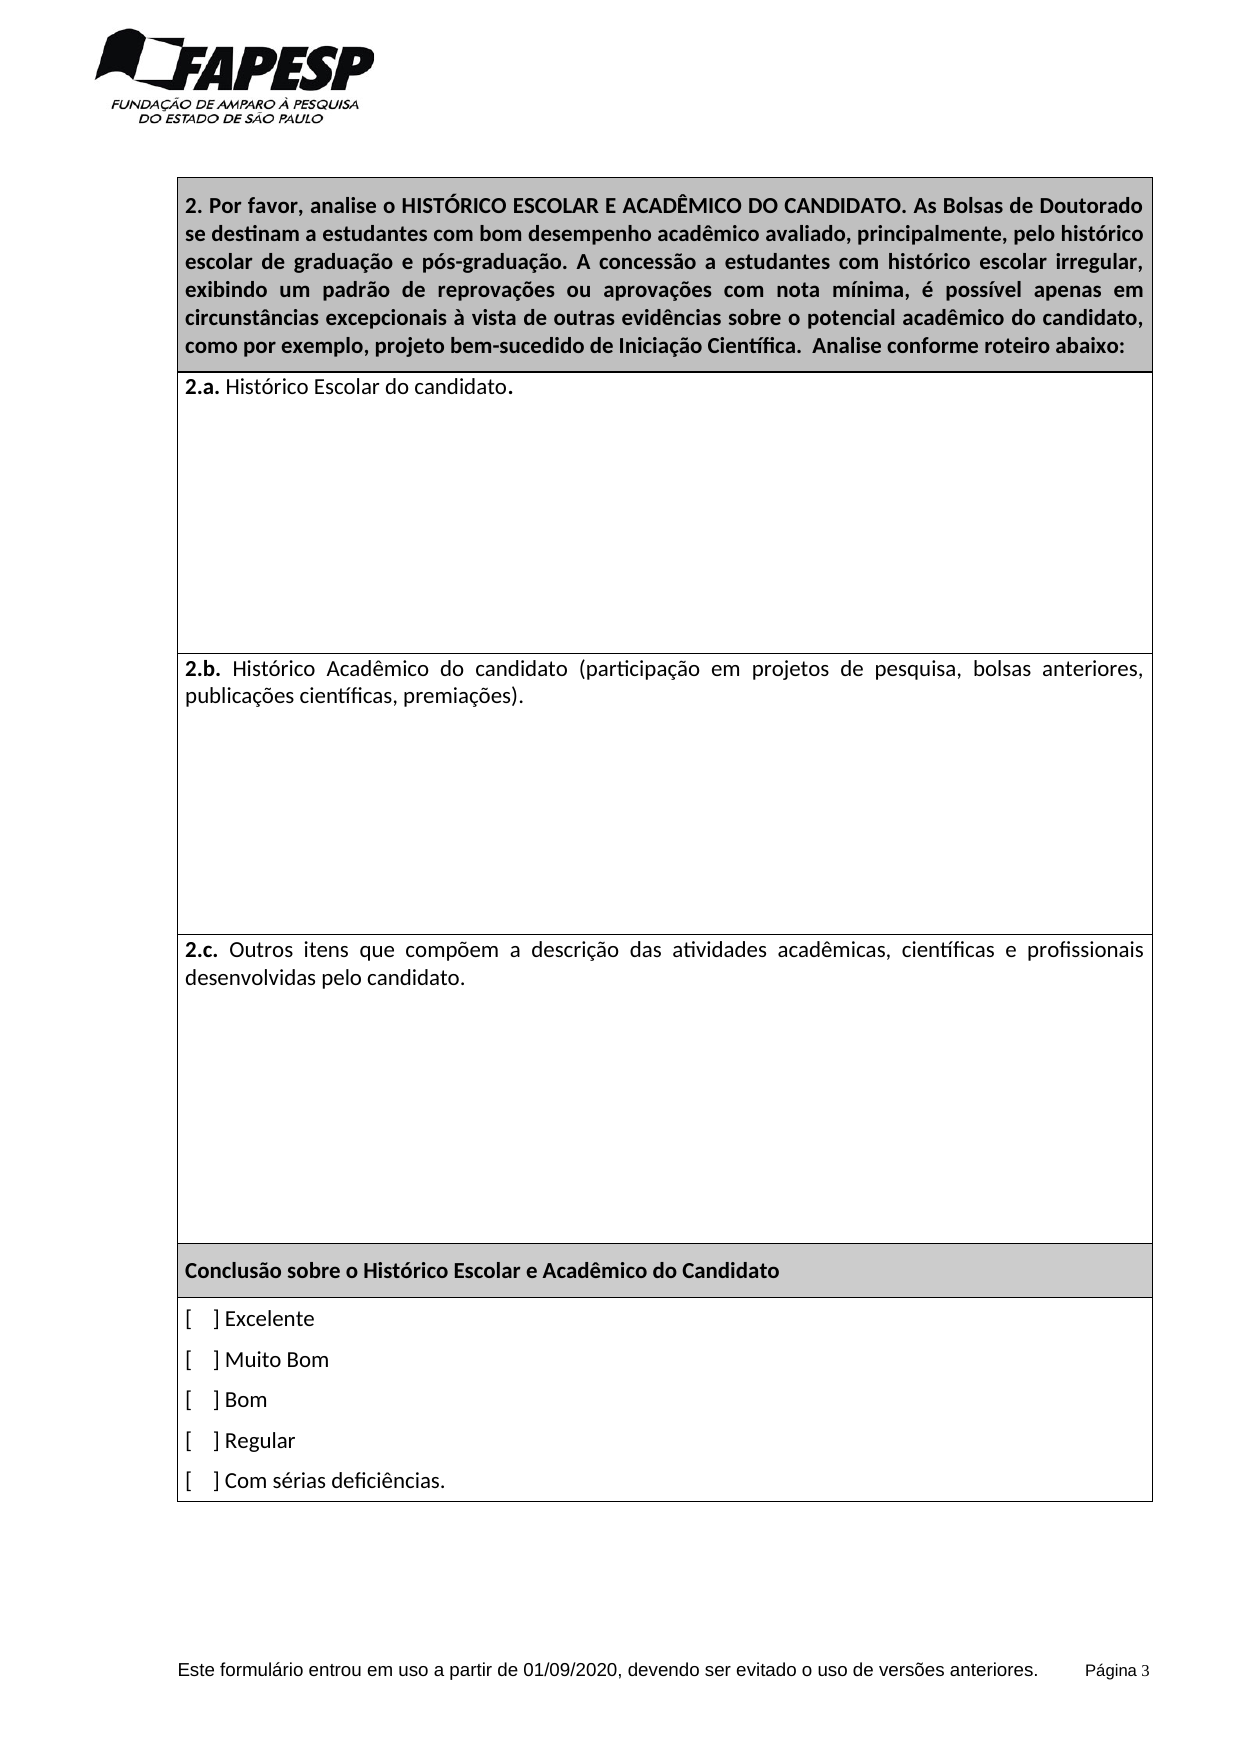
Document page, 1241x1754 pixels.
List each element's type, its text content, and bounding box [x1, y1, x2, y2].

table_cell [ ] Com sérias deficiências. [178, 1460, 1152, 1501]
table_cell [ ] Bom [178, 1379, 1152, 1420]
table_cell [ ] Excelente [178, 1298, 1152, 1339]
table_cell Conclusão sobre o Histórico Escolar e Acadêmico do Candidato [178, 1244, 1152, 1297]
picture [93, 27, 375, 124]
table_cell 2.b. Histórico Acadêmico do candidato (participação em projetos de pesquisa, bolsas anteriores, publicações científicas, premiações). [178, 654, 1152, 934]
table_cell 2.a. Histórico Escolar do candidato. [178, 373, 1152, 653]
table_header 2. Por favor, analise o HISTÓRICO ESCOLAR E ACADÊMICO DO CANDIDATO. As Bolsas de Doutorado se destinam a estudantes com bom desempenho acadêmico avaliado, principalmente, pelo histórico escolar de graduação e pós-graduação. A concessão a estudantes com histórico escolar irregular, exibindo um padrão de reprovações ou aprovações com nota mínima, é possível apenas em circunstâncias excepcionais à vista de outras evidências sobre o potencial acadêmico do candidato, como por exemplo, projeto bem-sucedido de Iniciação Científica. Analise conforme roteiro abaixo: [178, 178, 1152, 371]
table_cell 2.c. Outros itens que compõem a descrição das atividades acadêmicas, científicas e profissionais desenvolvidas pelo candidato. [178, 935, 1152, 1243]
table_cell [ ] Regular [178, 1420, 1152, 1460]
table_cell [ ] Muito Bom [178, 1339, 1152, 1379]
